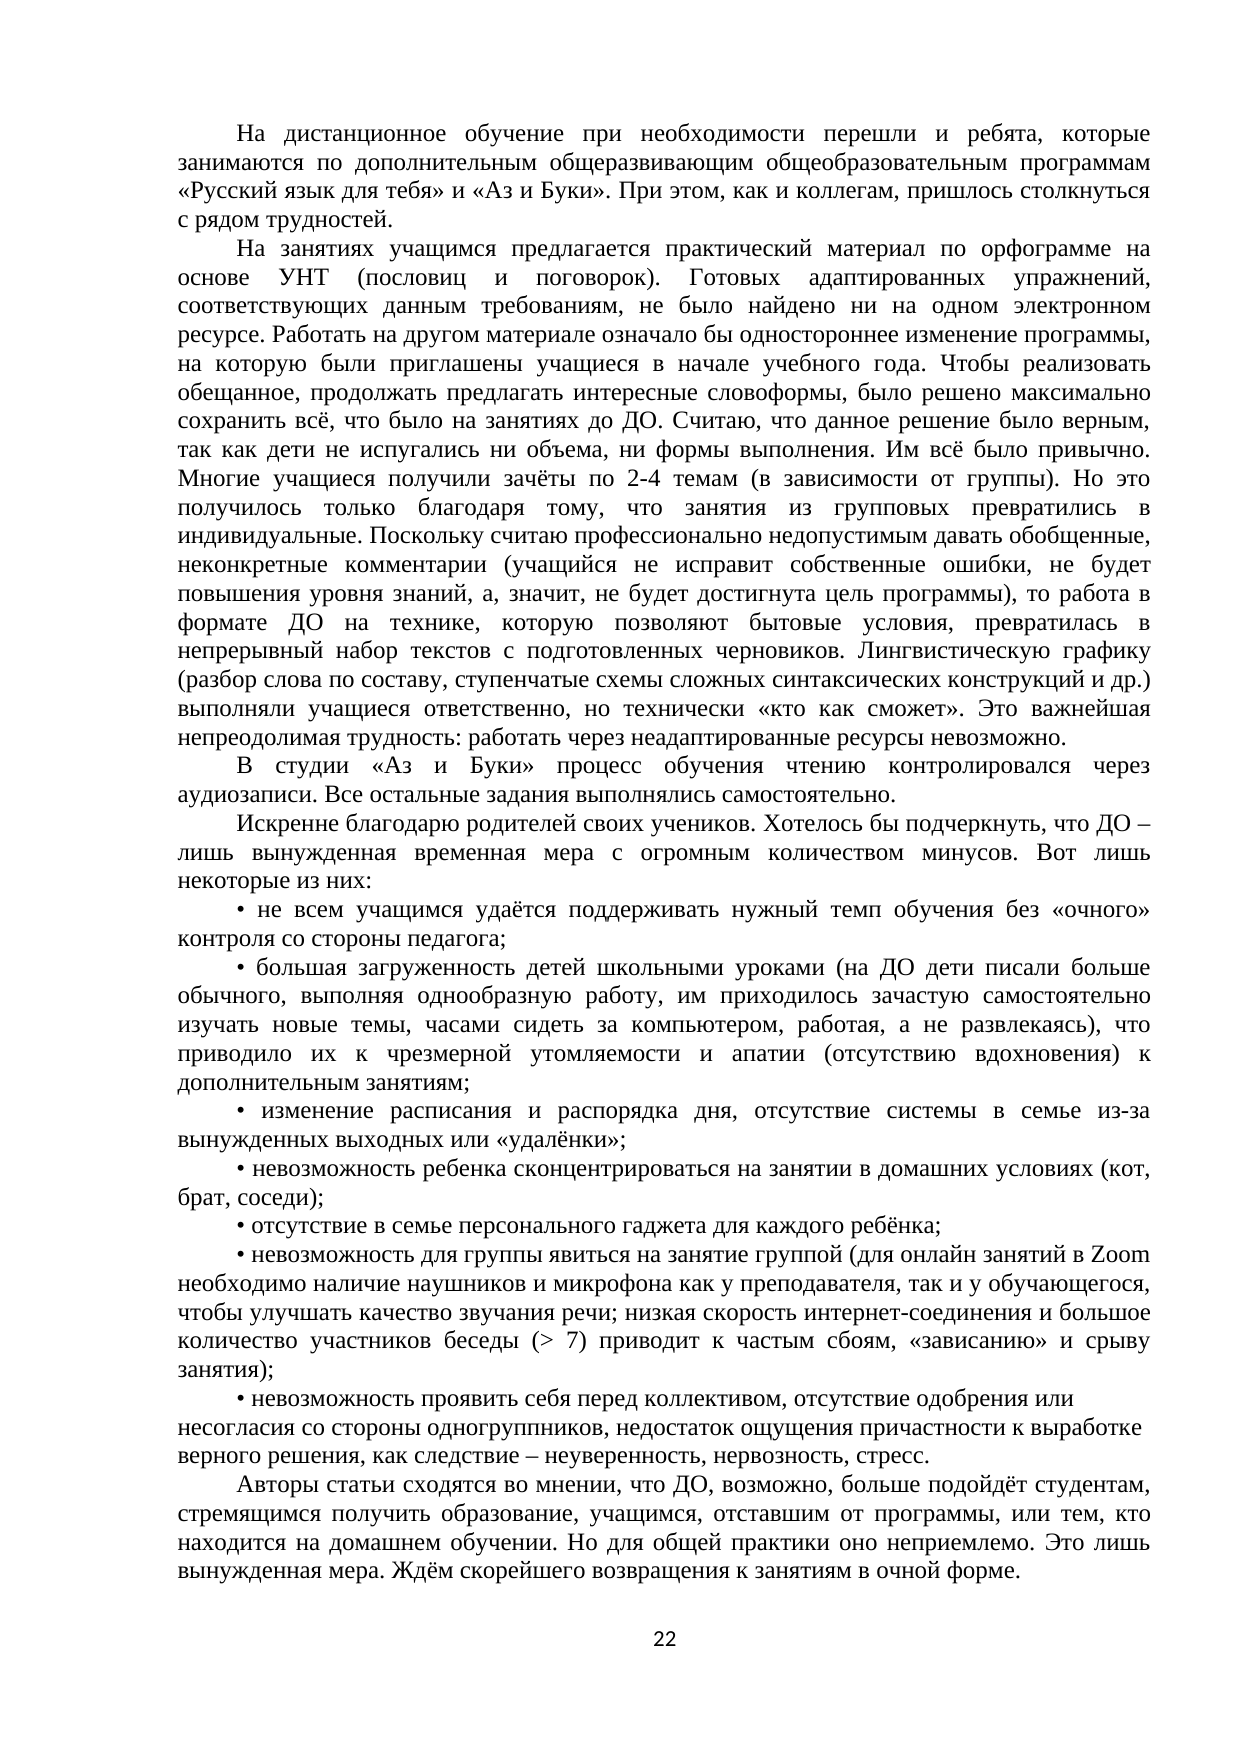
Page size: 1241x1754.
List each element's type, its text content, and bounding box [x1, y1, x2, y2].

text • большая загруженность детей школьными уроками (на ДО дети писали больше обычного, выполняя однообразную работу, им приходилось зачастую самостоятельно изучать новые темы, часами сидеть за компьютером, работая, а не развлекаясь), что приводило их к чрезмерной утомляемости и апатии (отсутствию вдохновения) к дополнительным занятиям; [177, 952, 1152, 1096]
text Искренне благодарю родителей своих учеников. Хотелось бы подчеркнуть, что ДО – лишь вынужденная временная мера с огромным количеством минусов. Вот лишь некоторые из них: [177, 808, 1152, 894]
text Авторы статьи сходятся во мнении, что ДО, возможно, больше подойдёт студентам, стремящимся получить образование, учащимся, отставшим от программы, или тем, кто находится на домашнем обучении. Но для общей практики оно неприемлемо. Это лишь вынужденная мера. Ждём скорейшего возвращения к занятиям в очной форме. [177, 1469, 1152, 1584]
text • невозможность ребенка сконцентрироваться на занятии в домашних условиях (кот, брат, соседи); [177, 1153, 1152, 1211]
text На дистанционное обучение при необходимости перешли и ребята, которые занимаются по дополнительным общеразвивающим общеобразовательным программам «Русский язык для тебя» и «Аз и Буки». При этом, как и коллегам, пришлось столкнуться с рядом трудностей. [177, 118, 1152, 233]
text • невозможность для группы явиться на занятие группой (для онлайн занятий в Zoom необходимо наличие наушников и микрофона как у преподавателя, так и у обучающегося, чтобы улучшать качество звучания речи; низкая скорость интернет-соединения и большое количество участников беседы (> 7) приводит к частым сбоям, «зависанию» и срыву занятия); [177, 1239, 1152, 1383]
text В студии «Аз и Буки» процесс обучения чтению контролировался через аудиозаписи. Все остальные задания выполнялись самостоятельно. [177, 751, 1152, 808]
text • отсутствие в семье персонального гаджета для каждого ребёнка; [177, 1211, 1152, 1239]
text • невозможность проявить себя перед коллективом, отсутствие одобрения или несогласия со стороны одногруппников, недостаток ощущения причастности к выработке верного решения, как следствие – неуверенность, нервозность, стресс. [177, 1383, 1152, 1469]
text На занятиях учащимся предлагается практический материал по орфограмме на основе УНТ (пословиц и поговорок). Готовых адаптированных упражнений, соответствующих данным требованиям, не было найдено ни на одном электронном ресурсе. Работать на другом материале означало бы одностороннее изменение программы, на которую были приглашены учащиеся в начале учебного года. Чтобы реализовать обещанное, продолжать предлагать интересные словоформы, было решено максимально сохранить всё, что было на занятиях до ДО. Считаю, что данное решение было верным, так как дети не испугались ни объема, ни формы выполнения. Им всё было привычно. Многие учащиеся получили зачёты по 2-4 темам (в зависимости от группы). Но это получилось только благодаря тому, что занятия из групповых превратились в индивидуальные. Поскольку считаю профессионально недопустимым давать обобщенные, неконкретные комментарии (учащийся не исправит собственные ошибки, не будет повышения уровня знаний, а, значит, не будет достигнута цель программы), то работа в формате ДО на технике, которую позволяют бытовые условия, превратилась в непрерывный набор текстов с подготовленных черновиков. Лингвистическую графику (разбор слова по составу, ступенчатые схемы сложных синтаксических конструкций и др.) выполняли учащиеся ответственно, но технически «кто как сможет». Это важнейшая непреодолимая трудность: работать через неадаптированные ресурсы невозможно. [177, 233, 1152, 751]
text • не всем учащимся удаётся поддерживать нужный темп обучения без «очного» контроля со стороны педагога; [177, 894, 1152, 952]
text • изменение расписания и распорядка дня, отсутствие системы в семье из-за вынужденных выходных или «удалёнки»; [177, 1096, 1152, 1153]
